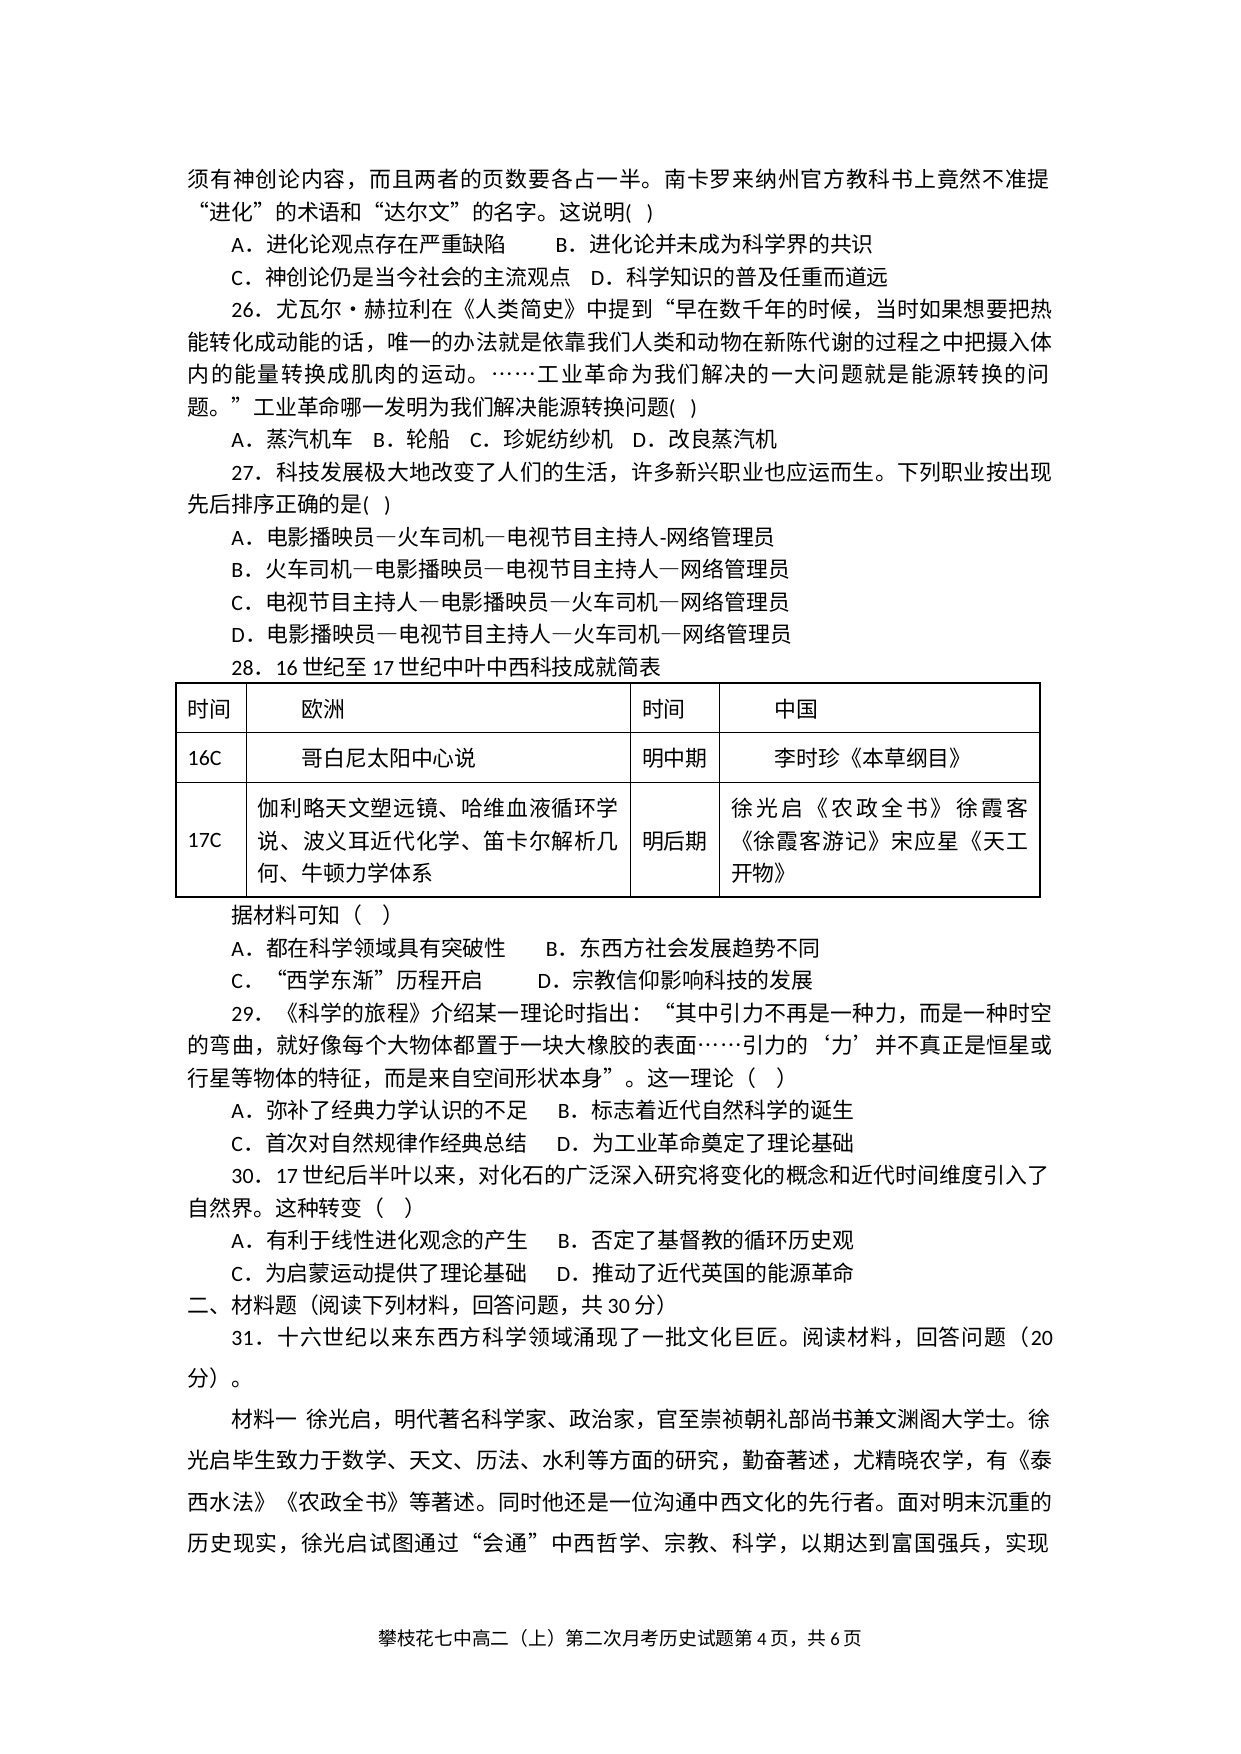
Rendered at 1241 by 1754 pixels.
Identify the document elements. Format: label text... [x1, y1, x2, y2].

table_cell 徐光启《农政全书》徐霞客《徐霞客游记》宋应星《天工开物》 [720, 783, 1039, 896]
text A．有利于线性进化观念的产生 B．否定了基督教的循环历史观 [187, 1223, 1053, 1255]
table_cell 明后期 [631, 783, 719, 896]
text 据材料可知（ ） [187, 898, 1053, 930]
table_header 时间 [631, 684, 719, 732]
table_cell 哥白尼太阳中心说 [247, 733, 630, 781]
table_header 欧洲 [247, 684, 630, 732]
text 27．科技发展极大地改变了人们的生活，许多新兴职业也应运而生。下列职业按出现先后排序正确的是( ) [187, 454, 1053, 519]
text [187, 1402, 1053, 1557]
table_header 时间 [177, 684, 246, 732]
text A．弥补了经典力学认识的不足 B．标志着近代自然科学的诞生 [187, 1093, 1053, 1125]
text C．神创论仍是当今社会的主流观点 D．科学知识的普及任重而道远 [187, 259, 1053, 292]
text 26．尤瓦尔•赫拉利在《人类简史》中提到“早在数千年的时候，当时如果想要把热能转化成动能的话，唯一的办法就是依靠我们人类和动物在新陈代谢的过程之中把摄入体内的能量转换成肌肉的运动。……工业革命为我们解决的一大问题就是能源转换的问题。”工业革命哪一发明为我们解决能源转换问题( ) [187, 292, 1053, 422]
text C．首次对自然规律作经典总结 D．为工业革命奠定了理论基础 [187, 1125, 1053, 1158]
table_cell 17C [177, 783, 246, 896]
text 29．《科学的旅程》介绍某一理论时指出：“其中引力不再是一种力，而是一种时空的弯曲，就好像每个大物体都置于一块大橡胶的表面……引力的‘力’并不真正是恒星或行星等物体的特征，而是来自空间形状本身”。这一理论（ ） [187, 995, 1053, 1093]
table_cell 明中期 [631, 733, 719, 781]
table_header 中国 [720, 684, 1039, 732]
text C．电视节目主持人—电影播映员—火车司机—网络管理员 [187, 584, 1053, 617]
table_cell 伽利略天文塑远镜、哈维血液循环学说、波义耳近代化学、笛卡尔解析几何、牛顿力学体系 [247, 783, 630, 896]
text A．电影播映员—火车司机—电视节目主持人-网络管理员 [187, 519, 1053, 552]
text A．都在科学领域具有突破性 B．东西方社会发展趋势不同 [187, 930, 1053, 963]
table_cell 16C [177, 733, 246, 781]
text 28．16世纪至17世纪中叶中西科技成就简表 [187, 649, 1053, 682]
text 30．17世纪后半叶以来，对化石的广泛深入研究将变化的概念和近代时间维度引入了自然界。这种转变（ ） [187, 1158, 1053, 1223]
text D．电影播映员—电视节目主持人—火车司机—网络管理员 [187, 617, 1053, 649]
text A．进化论观点存在严重缺陷 B．进化论并未成为科学界的共识 [187, 227, 1053, 259]
text 二、材料题（阅读下列材料，回答问题，共30分） [187, 1288, 1053, 1320]
table_cell 李时珍《本草纲目》 [720, 733, 1039, 781]
text 31．十六世纪以来东西方科学领域涌现了一批文化巨匠。阅读材料，回答问题（20分）。 [187, 1320, 1053, 1393]
text C．为启蒙运动提供了理论基础 D．推动了近代英国的能源革命 [187, 1255, 1053, 1288]
text C．“西学东渐”历程开启 D．宗教信仰影响科技的发展 [187, 963, 1053, 995]
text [187, 162, 1053, 227]
text A．蒸汽机车 B．轮船 C．珍妮纺纱机 D．改良蒸汽机 [187, 422, 1053, 454]
text B．火车司机—电影播映员—电视节目主持人—网络管理员 [187, 552, 1053, 584]
